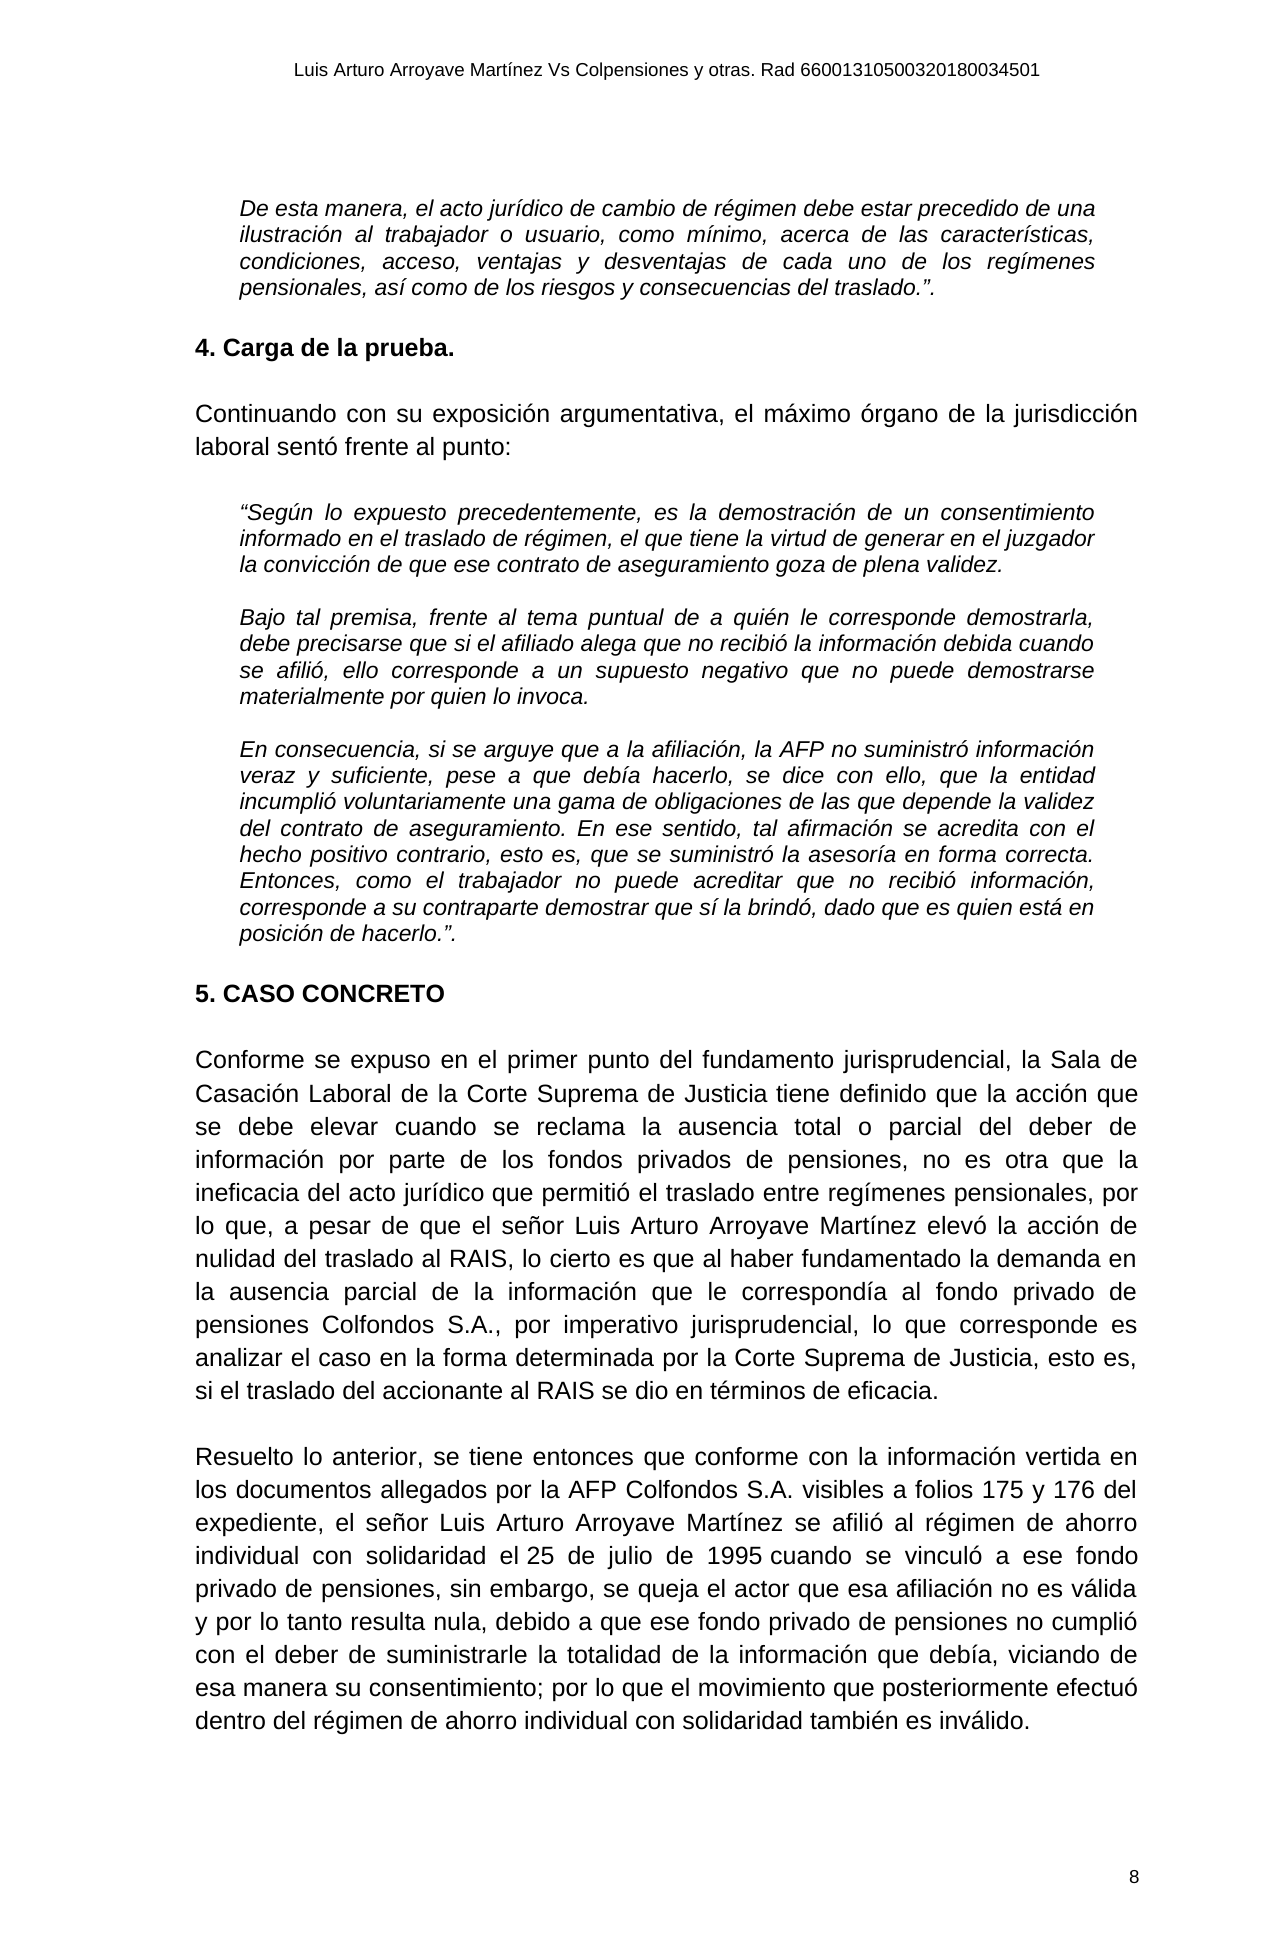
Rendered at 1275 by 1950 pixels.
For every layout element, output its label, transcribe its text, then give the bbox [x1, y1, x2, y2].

text Resuelto lo anterior, se tiene entonces que conforme con la información vertida en los documentos allegados por la AFP Colfondos S.A. visibles a folios 175 y 176 del expediente, el señor Luis Arturo Arroyave Martínez se afilió al régimen de ahorro individual con solidaridad el 25 de julio de 1995 cuando se vinculó a ese fondo privado de pensiones, sin embargo, se queja el actor que esa afiliación no es válida y por lo tanto resulta nula, debido a que ese fondo privado de pensiones no cumplió con el deber de suministrarle la totalidad de la información que debía, viciando de esa manera su consentimiento; por lo que el movimiento que posteriormente efectuó dentro del régimen de ahorro individual con solidaridad también es inválido. [195, 1442, 1139, 1735]
text En consecuencia, si se arguye que a la afiliación, la AFP no suministró información veraz y suficiente, pese a que debía hacerlo, se dice con ello, que la entidad incumplió voluntariamente una gama de obligaciones de las que depende la validez del contrato de aseguramiento. En ese sentido, tal afirmación se acredita con el hecho positivo contrario, esto es, que se suministró la asesoría en forma correcta. Entonces, como el trabajador no puede acreditar que no recibió información, corresponde a su contraparte demostrar que sí la brindó, dado que es quien está en posición de hacerlo.”. [239, 736, 1095, 946]
text De esta manera, el acto jurídico de cambio de régimen debe estar precedido de una ilustración al trabajador o usuario, como mínimo, acerca de las características, condiciones, acceso, ventajas y desventajas de cada uno de los regímenes pensionales, así como de los riesgos y consecuencias del traslado.”. [239, 195, 1095, 300]
text “Según lo expuesto precedentemente, es la demostración de un consentimiento informado en el traslado de régimen, el que tiene la virtud de generar en el juzgador la convicción de que ese contrato de aseguramiento goza de plena validez. [239, 498, 1095, 577]
text 5. CASO CONCRETO [195, 979, 1139, 1008]
text Bajo tal premisa, frente al tema puntual de a quién le corresponde demostrarla, debe precisarse que si el afiliado alega que no recibió la información debida cuando se afilió, ello corresponde a un supuesto negativo que no puede demostrarse materialmente por quien lo invoca. [239, 604, 1095, 709]
text Continuando con su exposición argumentativa, el máximo órgano de la jurisdicción laboral sentó frente al punto: [195, 399, 1139, 461]
text 4. Carga de la prueba. [195, 333, 1139, 362]
